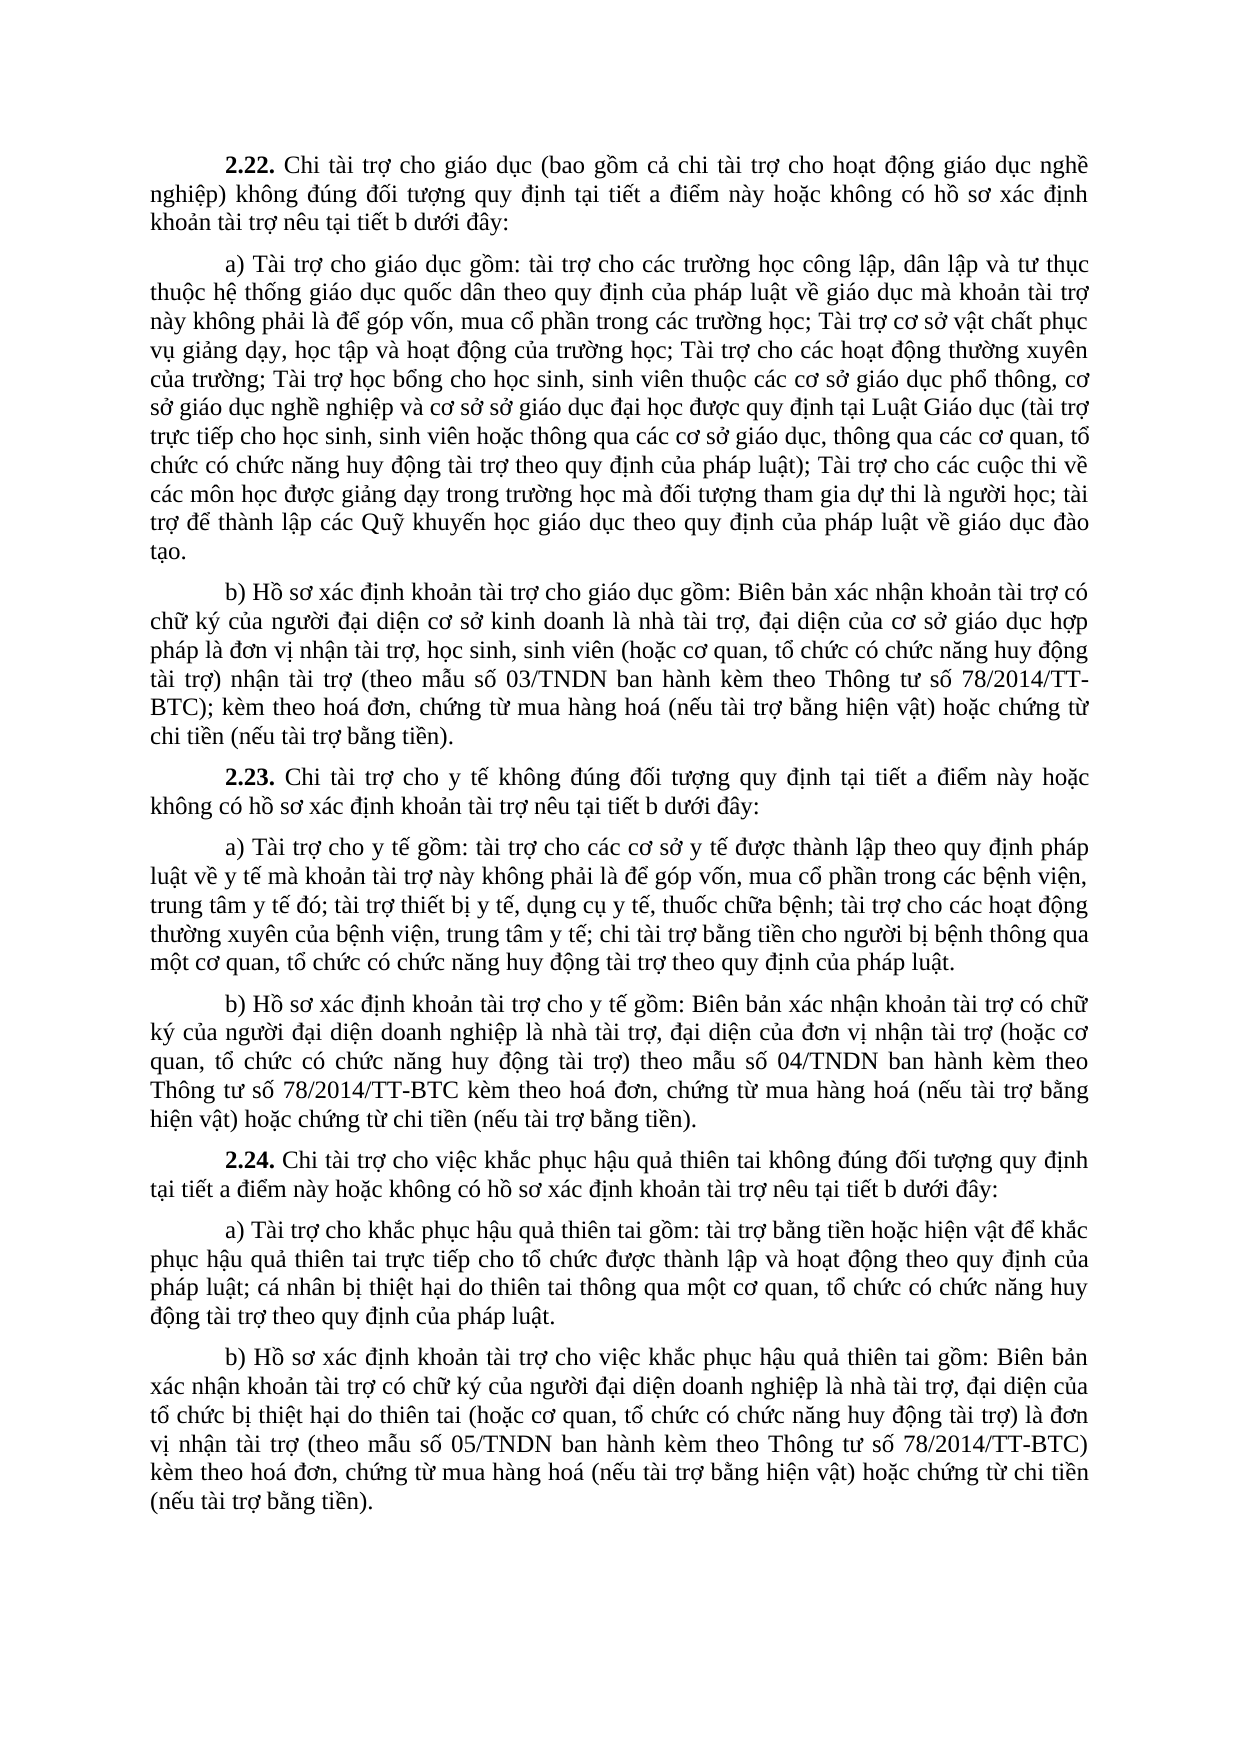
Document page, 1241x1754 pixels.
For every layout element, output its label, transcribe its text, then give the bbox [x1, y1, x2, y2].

text 2.22. Chi tài trợ cho giáo dục (bao gồm cả chi tài trợ cho hoạt động giáo dục nghề nghiệp) không đúng đối tượng quy định tại tiết a điểm này hoặc không có hồ sơ xác định khoản tài trợ nêu tại tiết b dưới đây: [150, 150, 1090, 236]
text a) Tài trợ cho khắc phục hậu quả thiên tai gồm: tài trợ bằng tiền hoặc hiện vật để khắc phục hậu quả thiên tai trực tiếp cho tổ chức được thành lập và hoạt động theo quy định của pháp luật; cá nhân bị thiệt hại do thiên tai thông qua một cơ quan, tổ chức có chức năng huy động tài trợ theo quy định của pháp luật. [150, 1215, 1090, 1330]
text b) Hồ sơ xác định khoản tài trợ cho giáo dục gồm: Biên bản xác nhận khoản tài trợ có chữ ký của người đại diện cơ sở kinh doanh là nhà tài trợ, đại diện của cơ sở giáo dục hợp pháp là đơn vị nhận tài trợ, học sinh, sinh viên (hoặc cơ quan, tổ chức có chức năng huy động tài trợ) nhận tài trợ (theo mẫu số 03/TNDN ban hành kèm theo Thông tư số 78/2014/TT-BTC); kèm theo hoá đơn, chứng từ mua hàng hoá (nếu tài trợ bằng hiện vật) hoặc chứng từ chi tiền (nếu tài trợ bằng tiền). [150, 577, 1090, 750]
text a) Tài trợ cho y tế gồm: tài trợ cho các cơ sở y tế được thành lập theo quy định pháp luật về y tế mà khoản tài trợ này không phải là để góp vốn, mua cổ phần trong các bệnh viện, trung tâm y tế đó; tài trợ thiết bị y tế, dụng cụ y tế, thuốc chữa bệnh; tài trợ cho các hoạt động thường xuyên của bệnh viện, trung tâm y tế; chi tài trợ bằng tiền cho người bị bệnh thông qua một cơ quan, tổ chức có chức năng huy động tài trợ theo quy định của pháp luật. [150, 832, 1090, 976]
text 2.23. Chi tài trợ cho y tế không đúng đối tượng quy định tại tiết a điểm này hoặc không có hồ sơ xác định khoản tài trợ nêu tại tiết b dưới đây: [150, 762, 1090, 820]
text b) Hồ sơ xác định khoản tài trợ cho y tế gồm: Biên bản xác nhận khoản tài trợ có chữ ký của người đại diện doanh nghiệp là nhà tài trợ, đại diện của đơn vị nhận tài trợ (hoặc cơ quan, tổ chức có chức năng huy động tài trợ) theo mẫu số 04/TNDN ban hành kèm theo Thông tư số 78/2014/TT-BTC kèm theo hoá đơn, chứng từ mua hàng hoá (nếu tài trợ bằng hiện vật) hoặc chứng từ chi tiền (nếu tài trợ bằng tiền). [150, 989, 1090, 1132]
text a) Tài trợ cho giáo dục gồm: tài trợ cho các trường học công lập, dân lập và tư thục thuộc hệ thống giáo dục quốc dân theo quy định của pháp luật về giáo dục mà khoản tài trợ này không phải là để góp vốn, mua cổ phần trong các trường học; Tài trợ cơ sở vật chất phục vụ giảng dạy, học tập và hoạt động của trường học; Tài trợ cho các hoạt động thường xuyên của trường; Tài trợ học bổng cho học sinh, sinh viên thuộc các cơ sở giáo dục phổ thông, cơ sở giáo dục nghề nghiệp và cơ sở sở giáo dục đại học được quy định tại Luật Giáo dục (tài trợ trực tiếp cho học sinh, sinh viên hoặc thông qua các cơ sở giáo dục, thông qua các cơ quan, tổ chức có chức năng huy động tài trợ theo quy định của pháp luật); Tài trợ cho các cuộc thi về các môn học được giảng dạy trong trường học mà đối tượng tham gia dự thi là người học; tài trợ để thành lập các Quỹ khuyến học giáo dục theo quy định của pháp luật về giáo dục đào tạo. [150, 249, 1090, 565]
text 2.24. Chi tài trợ cho việc khắc phục hậu quả thiên tai không đúng đối tượng quy định tại tiết a điểm này hoặc không có hồ sơ xác định khoản tài trợ nêu tại tiết b dưới đây: [150, 1145, 1090, 1202]
text b) Hồ sơ xác định khoản tài trợ cho việc khắc phục hậu quả thiên tai gồm: Biên bản xác nhận khoản tài trợ có chữ ký của người đại diện doanh nghiệp là nhà tài trợ, đại diện của tổ chức bị thiệt hại do thiên tai (hoặc cơ quan, tổ chức có chức năng huy động tài trợ) là đơn vị nhận tài trợ (theo mẫu số 05/TNDN ban hành kèm theo Thông tư số 78/2014/TT-BTC) kèm theo hoá đơn, chứng từ mua hàng hoá (nếu tài trợ bằng hiện vật) hoặc chứng từ chi tiền (nếu tài trợ bằng tiền). [150, 1342, 1090, 1515]
